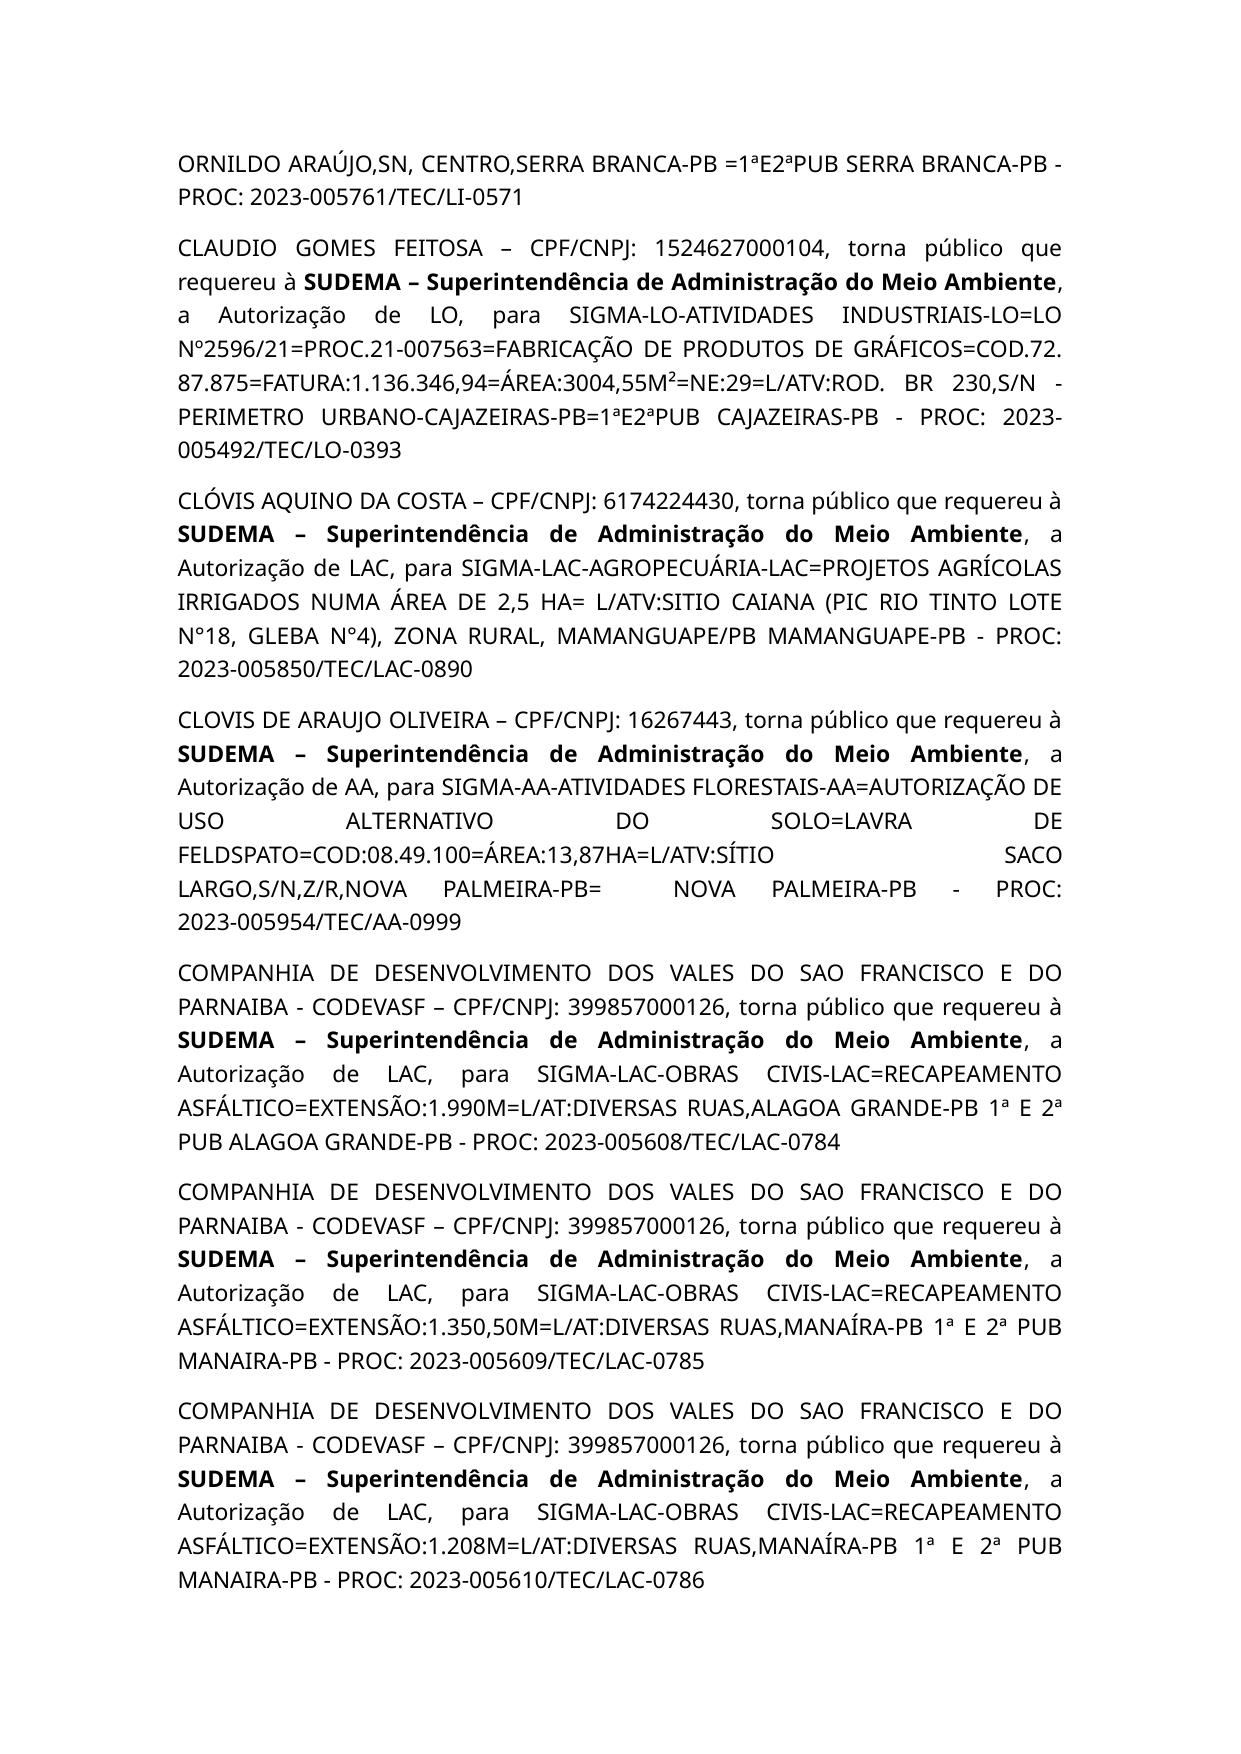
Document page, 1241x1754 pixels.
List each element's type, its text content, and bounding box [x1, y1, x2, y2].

text CLOVIS DE ARAUJO OLIVEIRA – CPF/CNPJ: 16267443, torna público que requereu à SUDEMA – Superintendência de Administração do Meio Ambiente, a Autorização de AA, para SIGMA-AA-ATIVIDADES FLORESTAIS-AA=AUTORIZAÇÃO DE USO ALTERNATIVO DO SOLO=LAVRA DE FELDSPATO=COD:08.49.100=ÁREA:13,87HA=L/ATV:SÍTIO SACO LARGO,S/N,Z/R,NOVA PALMEIRA-PB= NOVA PALMEIRA-PB - PROC: 2023-005954/TEC/AA-0999 [177, 704, 1063, 938]
text COMPANHIA DE DESENVOLVIMENTO DOS VALES DO SAO FRANCISCO E DO PARNAIBA - CODEVASF – CPF/CNPJ: 399857000126, torna público que requereu à SUDEMA – Superintendência de Administração do Meio Ambiente, a Autorização de LAC, para SIGMA-LAC-OBRAS CIVIS-LAC=RECAPEAMENTO ASFÁLTICO=EXTENSÃO:1.350,50M=L/AT:DIVERSAS RUAS,MANAÍRA-PB 1ª E 2ª PUB MANAIRA-PB - PROC: 2023-005609/TEC/LAC-0785 [177, 1176, 1063, 1376]
text CLAUDIO GOMES FEITOSA – CPF/CNPJ: 1524627000104, torna público que requereu à SUDEMA – Superintendência de Administração do Meio Ambiente, a Autorização de LO, para SIGMA-LO-ATIVIDADES INDUSTRIAIS-LO=LO Nº2596/21=PROC.21-007563=FABRICAÇÃO DE PRODUTOS DE GRÁFICOS=COD.72. 87.875=FATURA:1.136.346,94=ÁREA:3004,55M²=NE:29=L/ATV:ROD. BR 230,S/N -PERIMETRO URBANO-CAJAZEIRAS-PB=1ªE2ªPUB CAJAZEIRAS-PB - PROC: 2023-005492/TEC/LO-0393 [177, 232, 1063, 466]
text COMPANHIA DE DESENVOLVIMENTO DOS VALES DO SAO FRANCISCO E DO PARNAIBA - CODEVASF – CPF/CNPJ: 399857000126, torna público que requereu à SUDEMA – Superintendência de Administração do Meio Ambiente, a Autorização de LAC, para SIGMA-LAC-OBRAS CIVIS-LAC=RECAPEAMENTO ASFÁLTICO=EXTENSÃO:1.208M=L/AT:DIVERSAS RUAS,MANAÍRA-PB 1ª E 2ª PUB MANAIRA-PB - PROC: 2023-005610/TEC/LAC-0786 [177, 1395, 1063, 1595]
text COMPANHIA DE DESENVOLVIMENTO DOS VALES DO SAO FRANCISCO E DO PARNAIBA - CODEVASF – CPF/CNPJ: 399857000126, torna público que requereu à SUDEMA – Superintendência de Administração do Meio Ambiente, a Autorização de LAC, para SIGMA-LAC-OBRAS CIVIS-LAC=RECAPEAMENTO ASFÁLTICO=EXTENSÃO:1.990M=L/AT:DIVERSAS RUAS,ALAGOA GRANDE-PB 1ª E 2ª PUB ALAGOA GRANDE-PB - PROC: 2023-005608/TEC/LAC-0784 [177, 957, 1063, 1157]
text CLÓVIS AQUINO DA COSTA – CPF/CNPJ: 6174224430, torna público que requereu à SUDEMA – Superintendência de Administração do Meio Ambiente, a Autorização de LAC, para SIGMA-LAC-AGROPECUÁRIA-LAC=PROJETOS AGRÍCOLAS IRRIGADOS NUMA ÁREA DE 2,5 HA= L/ATV:SITIO CAIANA (PIC RIO TINTO LOTE N°18, GLEBA N°4), ZONA RURAL, MAMANGUAPE/PB MAMANGUAPE-PB - PROC: 2023-005850/TEC/LAC-0890 [177, 485, 1063, 685]
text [177, 148, 1063, 213]
